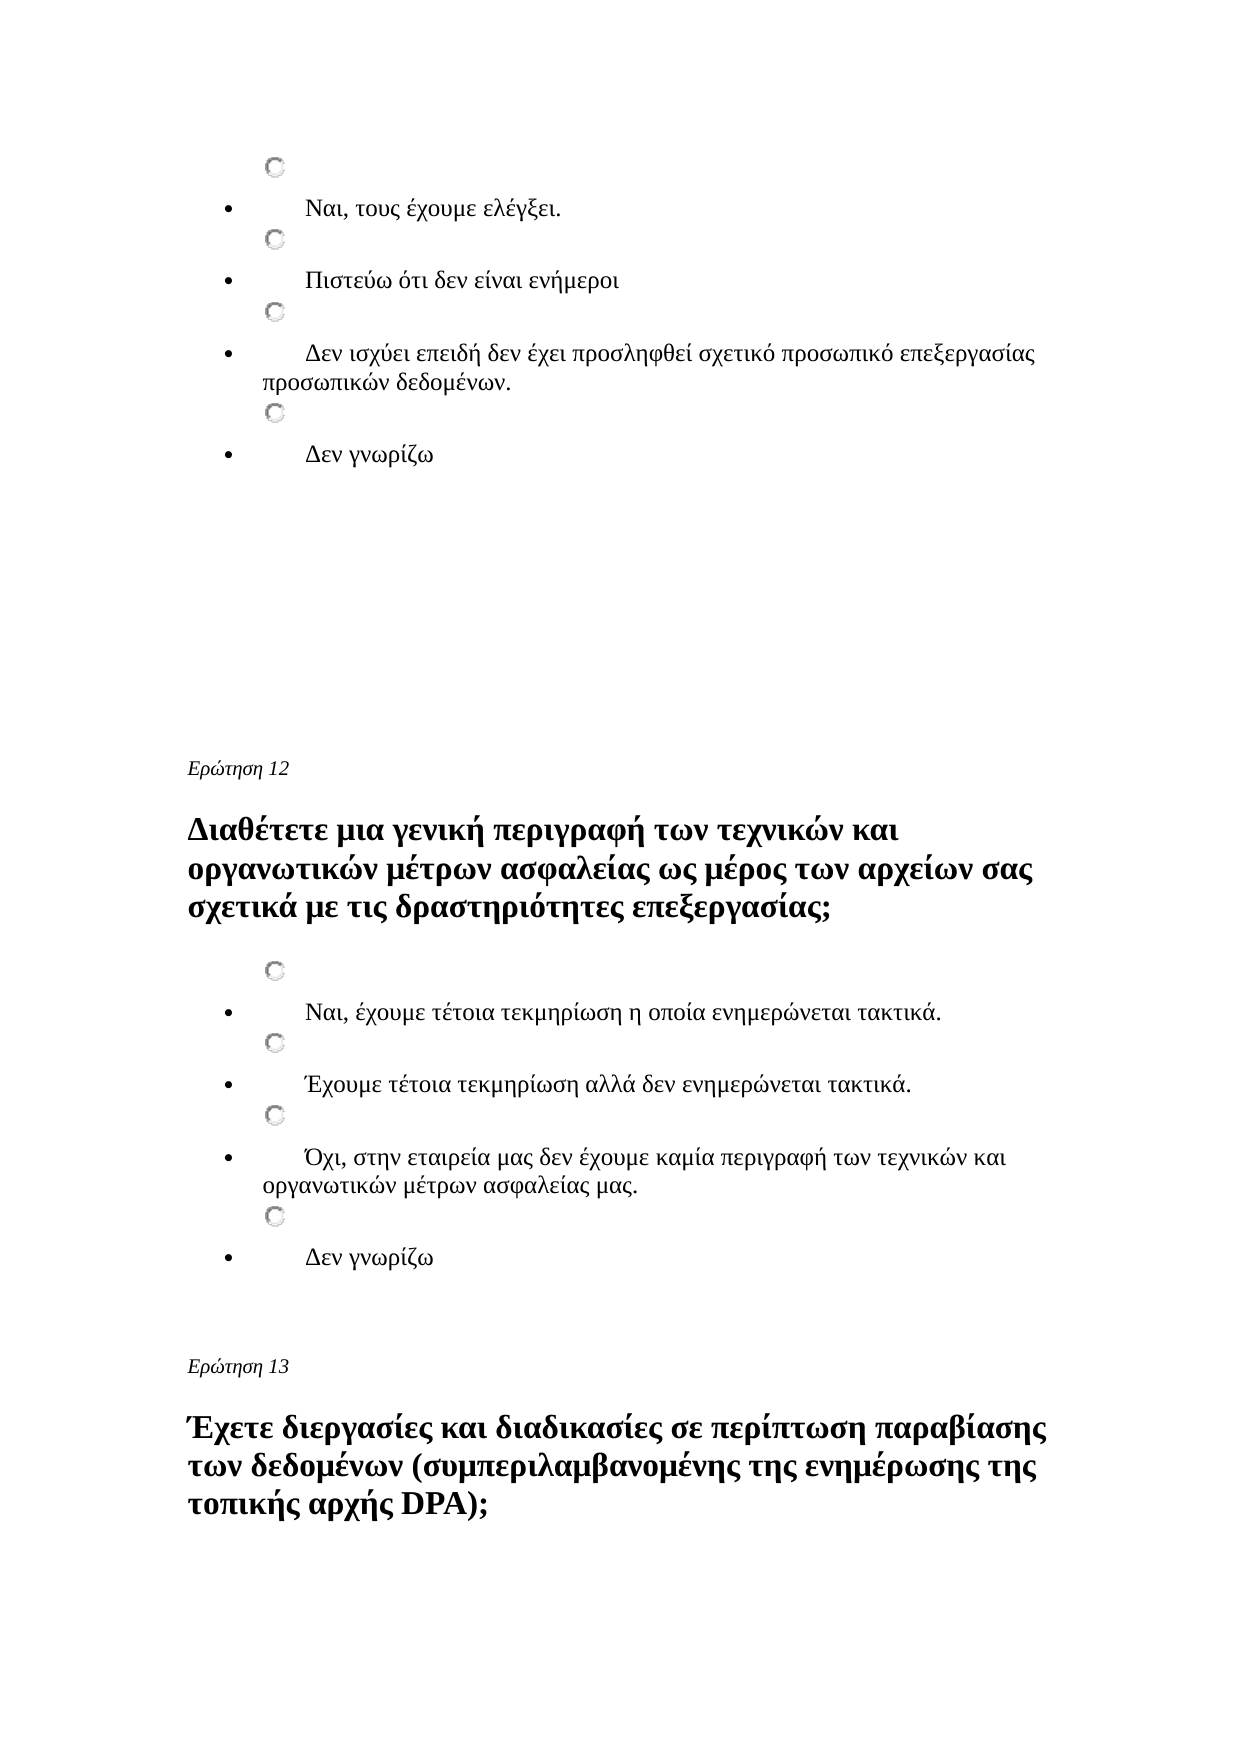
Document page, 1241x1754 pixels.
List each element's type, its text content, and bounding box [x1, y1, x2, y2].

list Δεν γνωρίζω [225, 1199, 1053, 1271]
list Δεν ισχύει επειδή δεν έχει προσληφθεί σχετικό προσωπικό επεξεργασίας προσωπικών δεδομένων. [225, 294, 1053, 395]
text Διαθέτετε μια γενική περιγραφή των τεχνικών και οργανωτικών μέτρων ασφαλείας ως μέρος των αρχείων σας σχετικά με τις δραστηριότητες επεξεργασίας; [187, 809, 1053, 924]
list Δεν γνωρίζω [225, 395, 1053, 496]
text Έχετε διεργασίες και διαδικασίες σε περίπτωση παραβίασης των δεδομένων (συμπεριλαμβανομένης της ενημέρωσης της τοπικής αρχής DPA); [187, 1407, 1053, 1522]
text Ερώτηση 12 [187, 756, 1053, 780]
list Έχουμε τέτοια τεκμηρίωση αλλά δεν ενημερώνεται τακτικά. [225, 1026, 1053, 1098]
list Πιστεύω ότι δεν είναι ενήμεροι [225, 222, 1053, 294]
text Ερώτηση 13 [187, 1354, 1053, 1378]
list Όχι, στην εταιρεία μας δεν έχουμε καμία περιγραφή των τεχνικών και οργανωτικών μέτρων ασφαλείας μας. [225, 1098, 1053, 1199]
list Ναι, έχουμε τέτοια τεκμηρίωση η οποία ενημερώνεται τακτικά. [225, 954, 1053, 1026]
list Ναι, τους έχουμε ελέγξει. [225, 150, 1053, 222]
